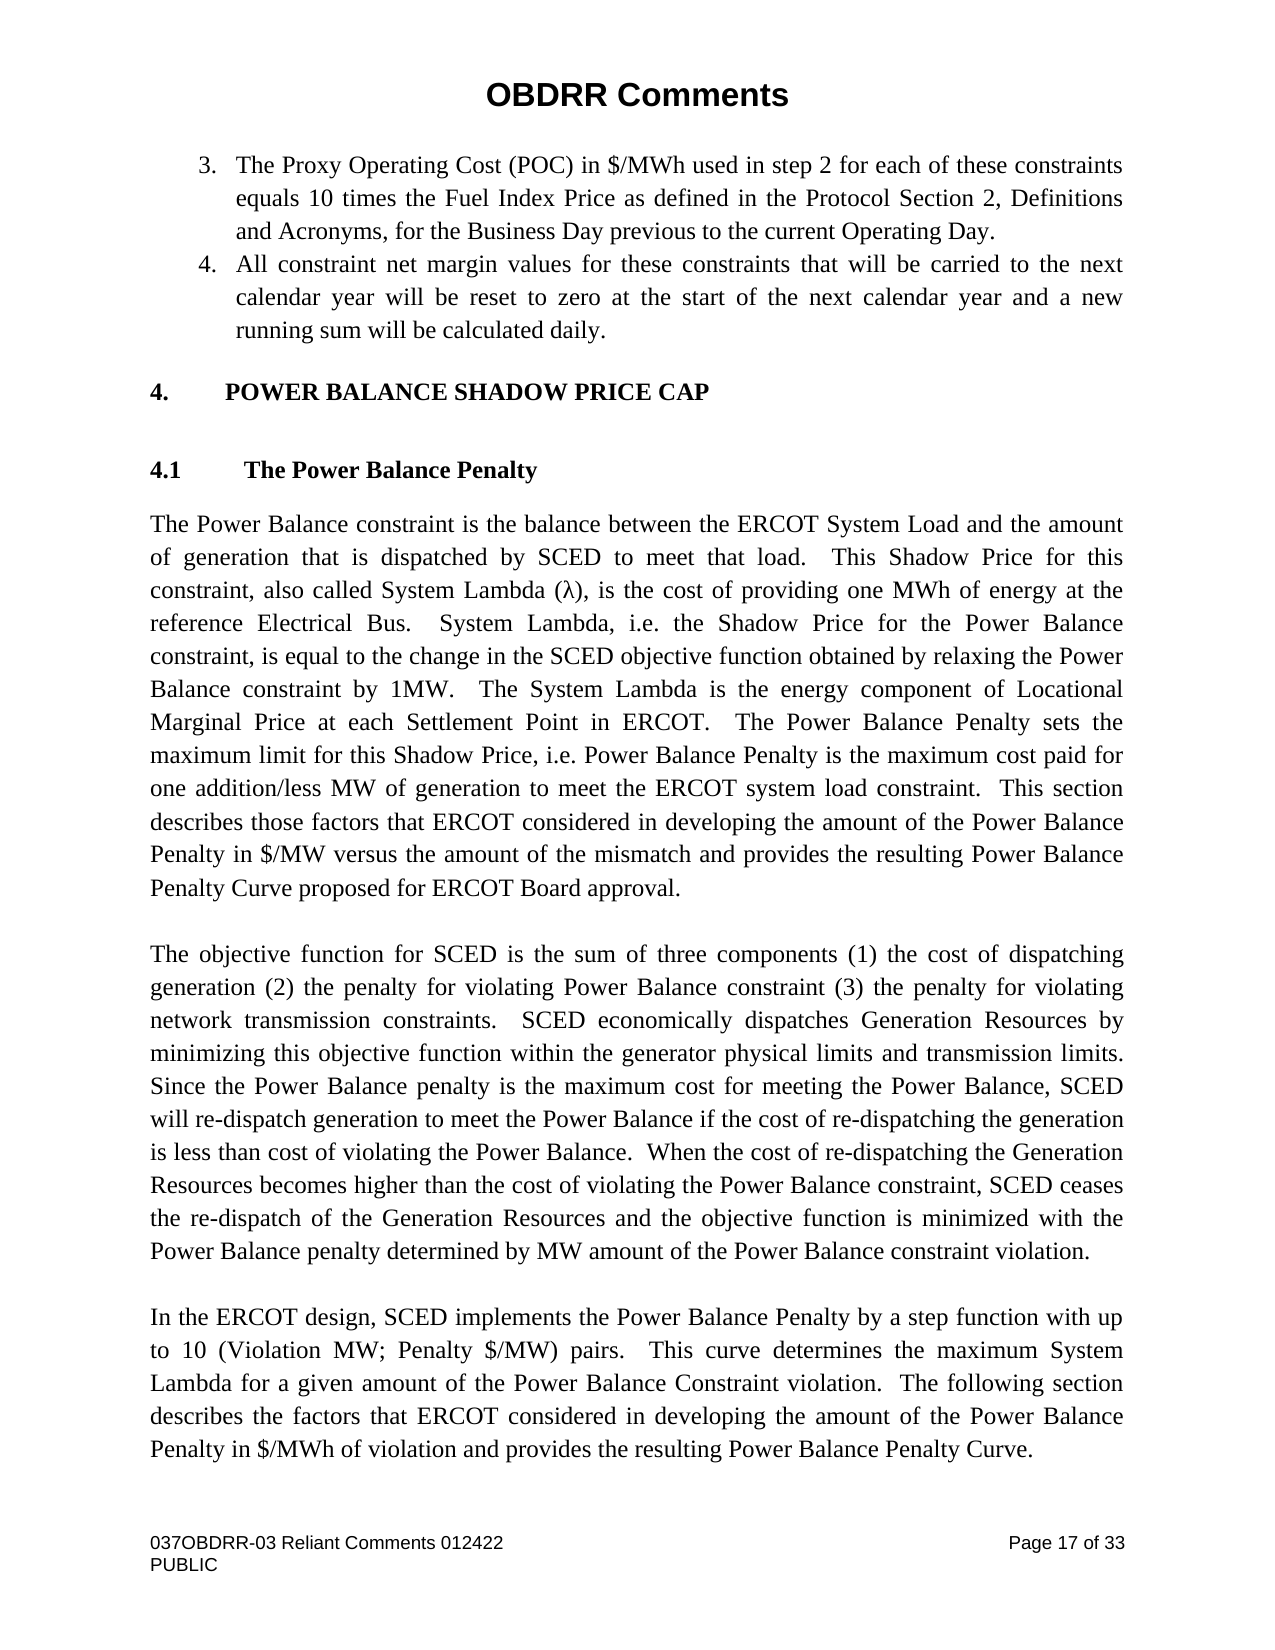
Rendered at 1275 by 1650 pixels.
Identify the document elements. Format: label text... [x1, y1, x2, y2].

text The objective function for SCED is the sum of three components (1) the cost of dispatching generation (2) the penalty for violating Power Balance constraint (3) the penalty for violating network transmission constraints. SCED economically dispatches Generation Resources by minimizing this objective function within the generator physical limits and transmission limits. Since the Power Balance penalty is the maximum cost for meeting the Power Balance, SCED will re-dispatch generation to meet the Power Balance if the cost of re-dispatching the generation is less than cost of violating the Power Balance. When the cost of re-dispatching the Generation Resources becomes higher than the cost of violating the Power Balance constraint, SCED ceases the re-dispatch of the Generation Resources and the objective function is minimized with the Power Balance penalty determined by MW amount of the Power Balance constraint violation. [150, 939, 1125, 1264]
text 4.1 The Power Balance Penalty [150, 456, 1125, 484]
text The Power Balance constraint is the balance between the ERCOT System Load and the amount of generation that is dispatched by SCED to meet that load. This Shadow Price for this constraint, also called System Lambda (λ), is the cost of providing one MWh of energy at the reference Electrical Bus. System Lambda, i.e. the Shadow Price for the Power Balance constraint, is equal to the change in the SCED objective function obtained by relaxing the Power Balance constraint by 1MW. The System Lambda is the energy component of Locational Marginal Price at each Settlement Point in ERCOT. The Power Balance Penalty sets the maximum limit for this Shadow Price, i.e. Power Balance Penalty is the maximum cost paid for one addition/less MW of generation to meet the ERCOT system load constraint. This section describes those factors that ERCOT considered in developing the amount of the Power Balance Penalty in $/MW versus the amount of the mismatch and provides the resulting Power Balance Penalty Curve proposed for ERCOT Board approval. [150, 509, 1125, 901]
text 4. Power Balance Shadow Price Cap [150, 377, 1125, 406]
list The Proxy Operating Cost (POC) in $/MWh used in step 2 for each of these constraints equals 10 times the Fuel Index Price as defined in the Protocol Section 2, Definitions and Acronyms, for the Business Day previous to the current Operating Day. [198, 150, 1125, 245]
list All constraint net margin values for these constraints that will be carried to the next calendar year will be reset to zero at the start of the next calendar year and a new running sum will be calculated daily. [198, 249, 1125, 344]
text In the ERCOT design, SCED implements the Power Balance Penalty by a step function with up to 10 (Violation MW; Penalty $/MW) pairs. This curve determines the maximum System Lambda for a given amount of the Power Balance Constraint violation. The following section describes the factors that ERCOT considered in developing the amount of the Power Balance Penalty in $/MWh of violation and provides the resulting Power Balance Penalty Curve. [150, 1302, 1125, 1463]
